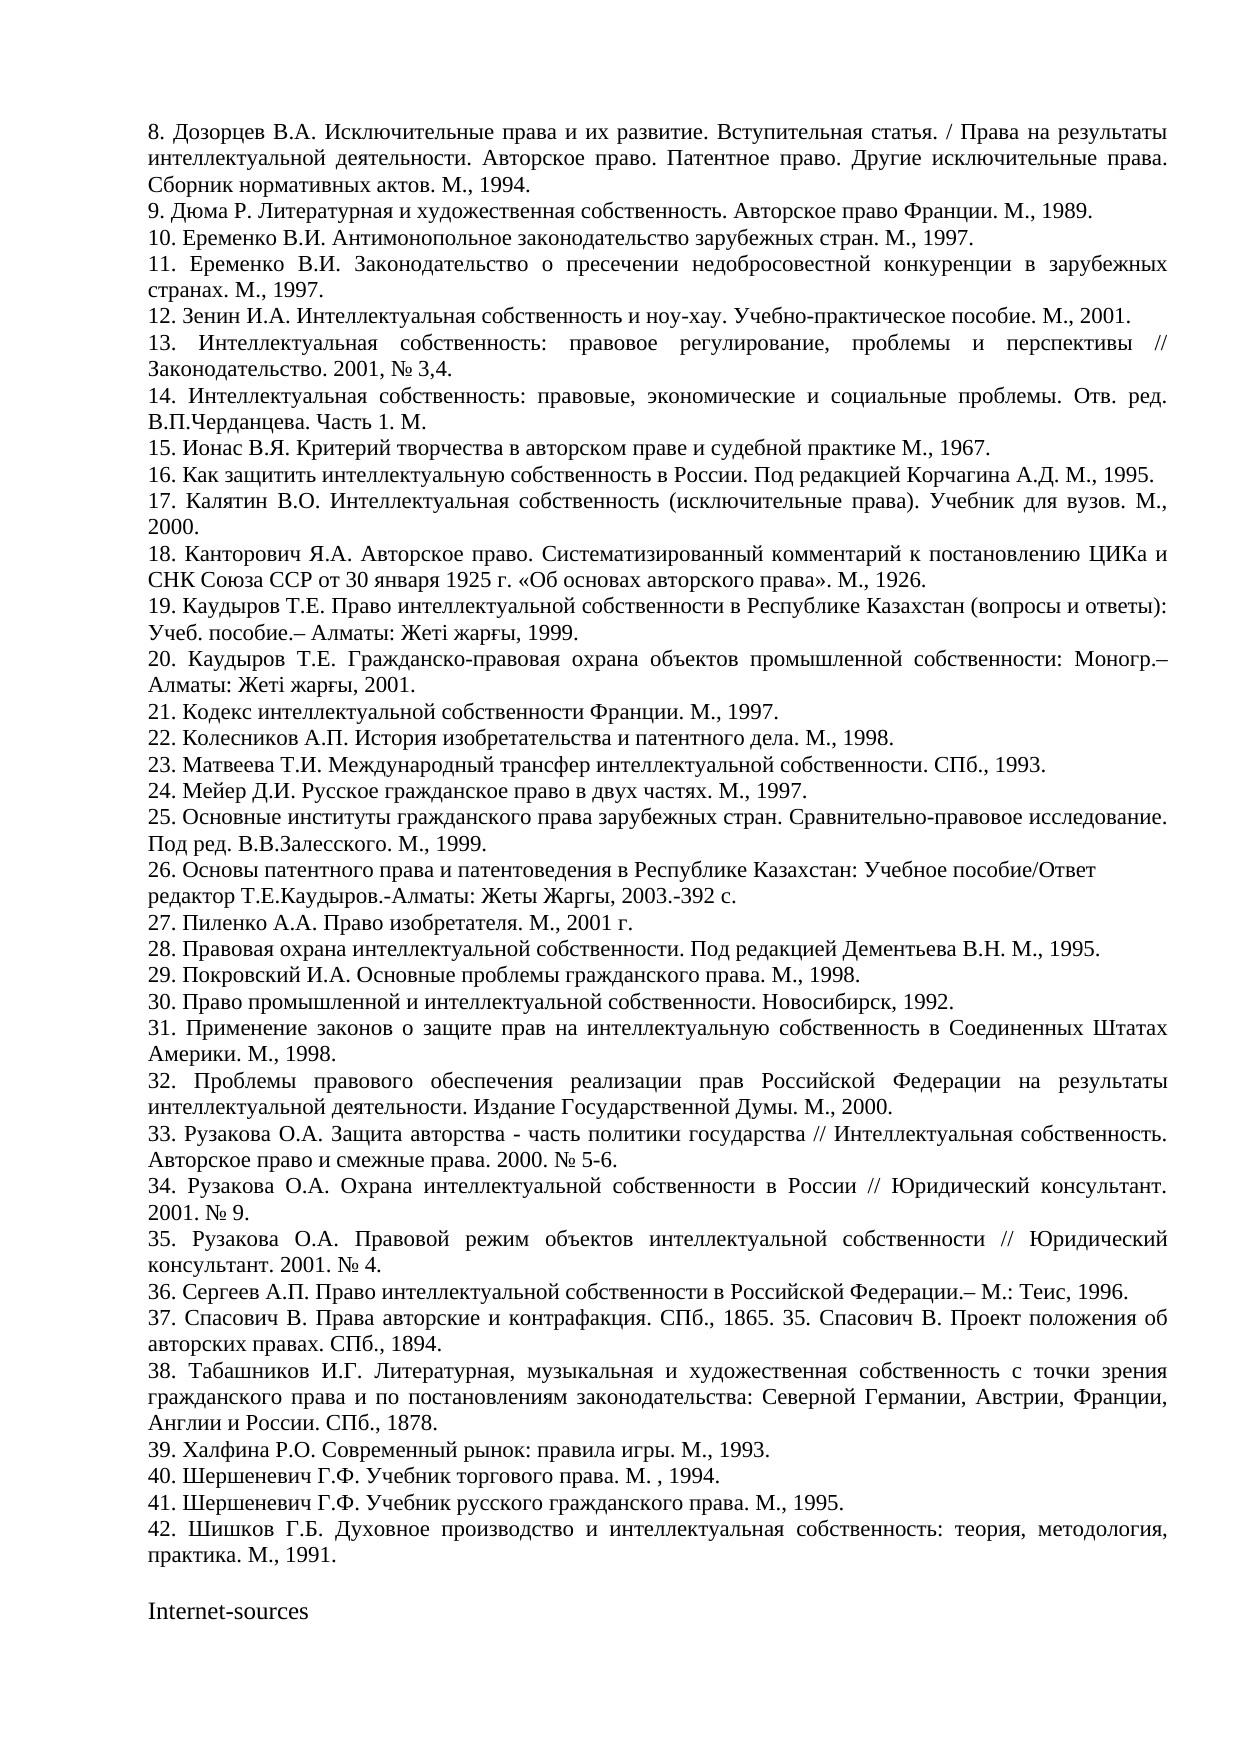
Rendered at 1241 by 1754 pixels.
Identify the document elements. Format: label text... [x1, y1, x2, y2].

text 22. Колесников А.П. История изобретательства и патентного дела. М., 1998. [148, 724, 1169, 751]
text 19. Каудыров Т.Е. Право интеллектуальной собственности в Республике Казахстан (вопросы и ответы): Учеб. пособие.– Алматы: Жетi жарғы, 1999. [148, 592, 1169, 645]
text 25. Основные институты гражданского права зарубежных стран. Сравнительно-правовое исследование. Под ред. В.В.Залесского. М., 1999. [148, 803, 1169, 856]
text 27. Пиленко А.А. Право изобретателя. М., 2001 г. [148, 909, 1169, 935]
text 11. Еременко В.И. Законодательство о пресечении недобросовестной конкуренции в зарубежных странах. М., 1997. [148, 250, 1169, 303]
text 10. Еременко В.И. Антимонопольное законодательство зарубежных стран. М., 1997. [148, 223, 1169, 250]
text 18. Канторович Я.А. Авторское право. Систематизированный комментарий к постановлению ЦИКа и СНК Союза ССР от 30 января 1925 г. «Об основах авторского права». М., 1926. [148, 540, 1169, 592]
text 24. Мейер Д.И. Русское гражданское право в двух частях. М., 1997. [148, 777, 1169, 803]
text 36. Сергеев А.П. Право интеллектуальной собственности в Российской Федерации.– М.: Теис, 1996. [148, 1278, 1169, 1304]
text Internet-sources [148, 1596, 1169, 1625]
text 26. Основы патентного права и патентоведения в Республике Казахстан: Учебное пособие/Ответ редактор Т.Е.Каудыров.-Алматы: Жеты Жаргы, 2003.-392 с. [148, 856, 1169, 909]
text 31. Применение законов о защите прав на интеллектуальную собственность в Соединенных Штатах Америки. М., 1998. [148, 1014, 1169, 1067]
text 35. Рузакова О.А. Правовой режим объектов интеллектуальной собственности // Юридический консультант. 2001. № 4. [148, 1225, 1169, 1278]
text 16. Как защитить интеллектуальную собственность в России. Под редакцией Корчагина А.Д. М., 1995. [148, 461, 1169, 487]
text 30. Право промышленной и интеллектуальной собственности. Новосибирск, 1992. [148, 988, 1169, 1014]
text 42. Шишков Г.Б. Духовное производство и интеллектуальная собственность: теория, методология, практика. М., 1991. [148, 1515, 1169, 1568]
text 17. Калятин В.О. Интеллектуальная собственность (исключительные права). Учебник для вузов. М., 2000. [148, 487, 1169, 540]
text 23. Матвеева Т.И. Международный трансфер интеллектуальной собственности. СПб., 1993. [148, 751, 1169, 777]
text 41. Шершеневич Г.Ф. Учебник русского гражданского права. М., 1995. [148, 1488, 1169, 1515]
text 20. Каудыров Т.Е. Гражданско-правовая охрана объектов промышленной собственности: Моногр.– Алматы: Жетi жарғы, 2001. [148, 645, 1169, 698]
text 38. Табашников И.Г. Литературная, музыкальная и художественная собственность с точки зрения гражданского права и по постановлениям законодательства: Северной Германии, Австрии, Франции, Англии и России. СПб., 1878. [148, 1357, 1169, 1436]
text 32. Проблемы правового обеспечения реализации прав Российской Федерации на результаты интеллектуальной деятельности. Издание Государственной Думы. М., 2000. [148, 1067, 1169, 1119]
text 14. Интеллектуальная собственность: правовые, экономические и социальные проблемы. Отв. ред. В.П.Черданцева. Часть 1. М. [148, 382, 1169, 434]
text 21. Кодекс интеллектуальной собственности Франции. М., 1997. [148, 698, 1169, 724]
text 9. Дюма Р. Литературная и художественная собственность. Авторское право Франции. М., 1989. [148, 197, 1169, 223]
text 13. Интеллектуальная собственность: правовое регулирование, проблемы и перспективы // Законодательство. 2001, № 3,4. [148, 329, 1169, 382]
text 34. Рузакова О.А. Охрана интеллектуальной собственности в России // Юридический консультант. 2001. № 9. [148, 1172, 1169, 1225]
text 15. Ионас В.Я. Критерий творчества в авторском праве и судебной практике М., 1967. [148, 434, 1169, 461]
text 29. Покровский И.А. Основные проблемы гражданского права. М., 1998. [148, 961, 1169, 988]
text 33. Рузакова О.А. Защита авторства - часть политики государства // Интеллектуальная собственность. Авторское право и смежные права. 2000. № 5-6. [148, 1119, 1169, 1172]
text 40. Шершеневич Г.Ф. Учебник торгового права. М. , 1994. [148, 1462, 1169, 1488]
text 28. Правовая охрана интеллектуальной собственности. Под редакцией Дементьева В.Н. М., 1995. [148, 935, 1169, 961]
text 37. Спасович В. Права авторские и контрафакция. СПб., 1865. 35. Спасович В. Проект положения об авторских правах. СПб., 1894. [148, 1304, 1169, 1357]
text 39. Халфина Р.О. Современный рынок: правила игры. М., 1993. [148, 1436, 1169, 1462]
text 8. Дозорцев В.А. Исключительные права и их развитие. Вступительная статья. / Права на результаты интеллектуальной деятельности. Авторское право. Патентное право. Другие исключительные права. Сборник нормативных актов. М., 1994. [148, 118, 1169, 197]
text 12. Зенин И.А. Интеллектуальная собственность и ноу-хау. Учебно-практическое пособие. М., 2001. [148, 303, 1169, 329]
